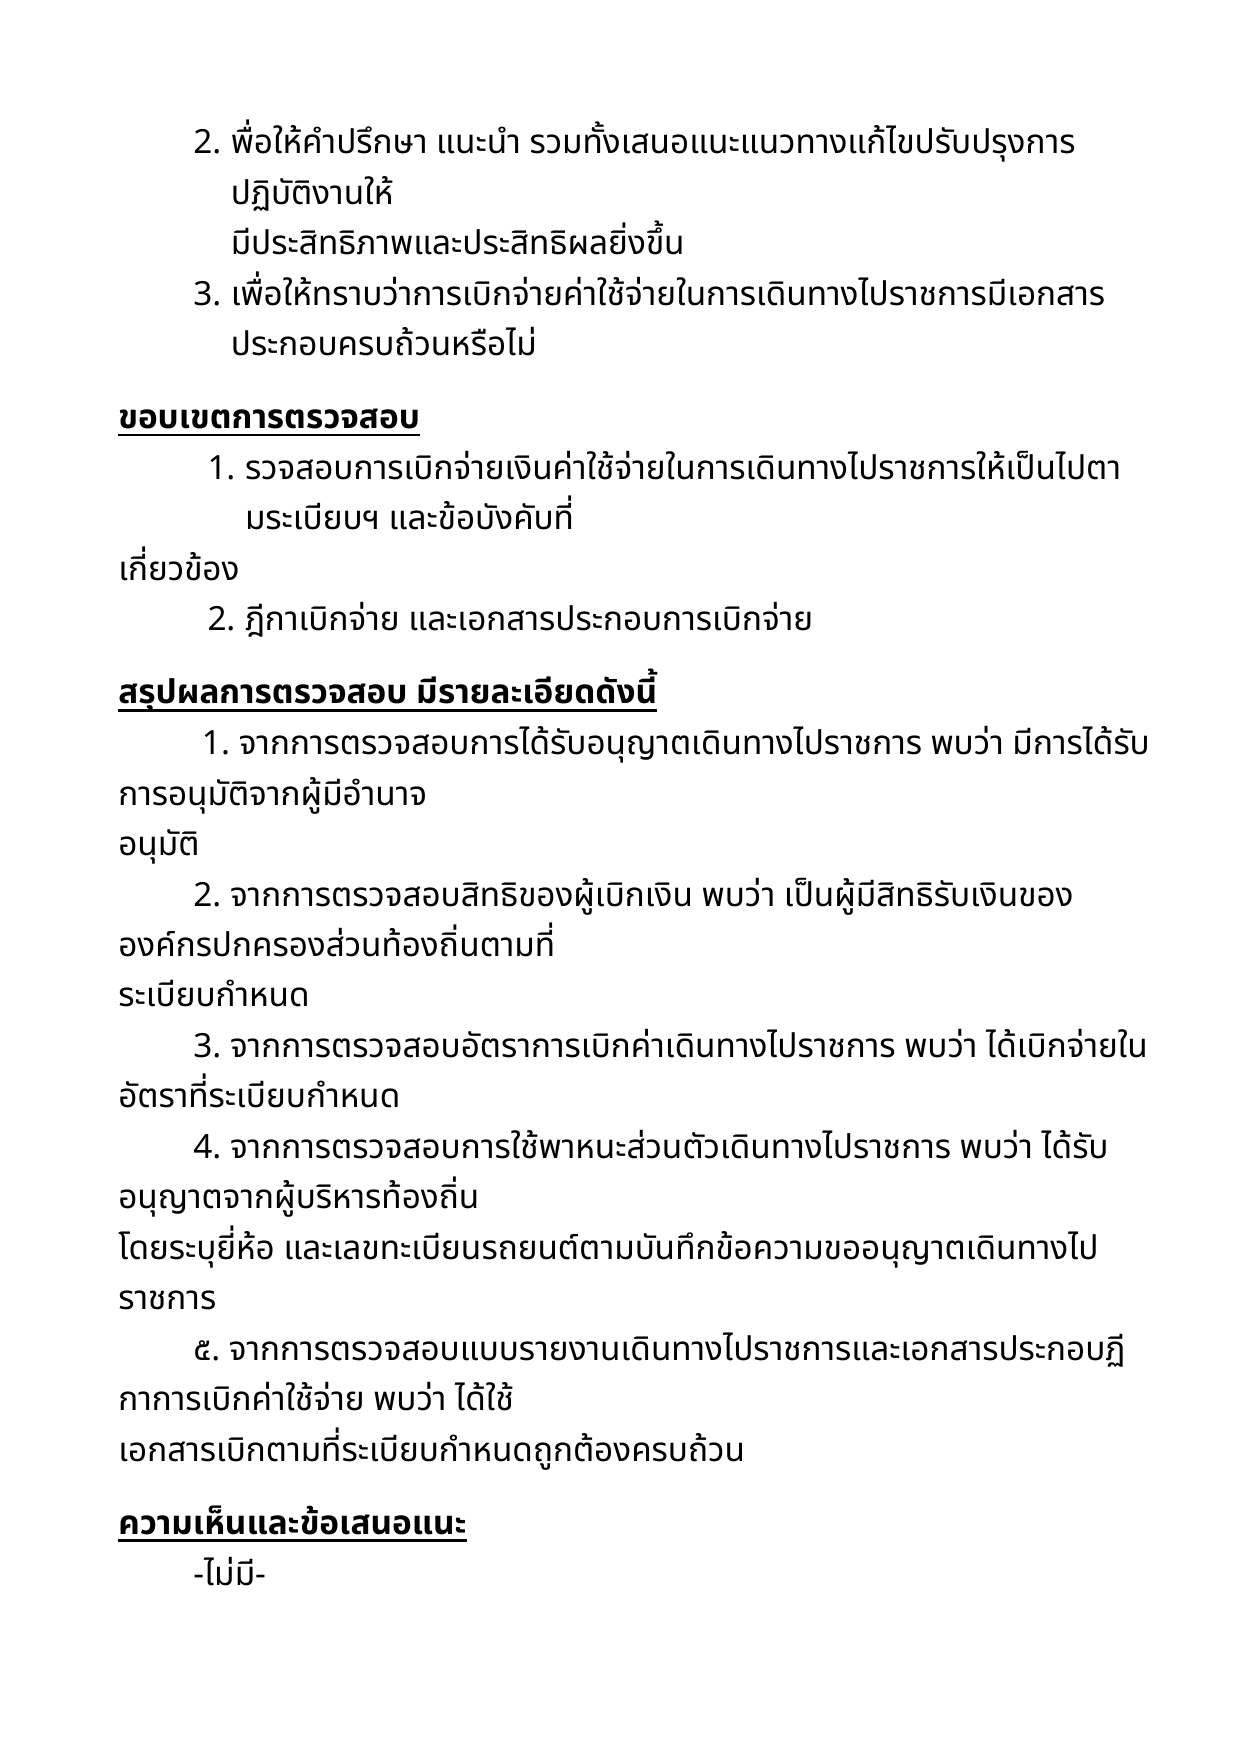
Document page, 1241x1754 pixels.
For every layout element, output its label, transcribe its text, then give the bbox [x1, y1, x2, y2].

list มีประสิทธิภาพและประสิทธิผลยิ่งขึ้น [231, 219, 1152, 269]
text -ไม่มี- [118, 1549, 1152, 1600]
text ๕. จากการตรวจสอบแบบรายงานเดินทางไปราชการและเอกสารประกอบฏีกาการเบิกค่าใช้จ่าย พบว่า ได้ใช้ [118, 1325, 1152, 1426]
list รวจสอบการเบิกจ่ายเงินค่าใช้จ่ายในการเดินทางไปราชการให้เป็นไปตามระเบียบฯ และข้อบังคับที่ [207, 444, 1152, 545]
text 2. จากการตรวจสอบสิทธิของผู้เบิกเงิน พบว่า เป็นผู้มีสิทธิรับเงินขององค์กรปกครองส่วนท้องถิ่นตามที่ [118, 870, 1152, 971]
text ความเห็นและข้อเสนอแนะ [118, 1499, 1152, 1549]
text 1. จากการตรวจสอบการได้รับอนุญาตเดินทางไปราชการ พบว่า มีการได้รับการอนุมัติจากผู้มีอำนาจ [118, 719, 1152, 820]
text เกี่ยวข้อง [118, 545, 1152, 595]
text 3. จากการตรวจสอบอัตราการเบิกค่าเดินทางไปราชการ พบว่า ได้เบิกจ่ายในอัตราที่ระเบียบกำหนด [118, 1022, 1152, 1123]
text ระเบียบกำหนด [118, 971, 1152, 1022]
text เอกสารเบิกตามที่ระเบียบกำหนดถูกต้องครบถ้วน [118, 1426, 1152, 1476]
text โดยระบุยี่ห้อ และเลขทะเบียนรถยนต์ตามบันทึกข้อความขออนุญาตเดินทางไปราชการ [118, 1224, 1152, 1325]
list เพื่อให้ทราบว่าการเบิกจ่ายค่าใช้จ่ายในการเดินทางไปราชการมีเอกสารประกอบครบถ้วนหรือไม่ [193, 269, 1152, 371]
list พื่อให้คำปรึกษา แนะนำ รวมทั้งเสนอแนะแนวทางแก้ไขปรับปรุงการปฏิบัติงานให้ [193, 118, 1152, 219]
text ขอบเขตการตรวจสอบ [118, 393, 1152, 444]
text 4. จากการตรวจสอบการใช้พาหนะส่วนตัวเดินทางไปราชการ พบว่า ได้รับอนุญาตจากผู้บริหารท้องถิ่น [118, 1123, 1152, 1224]
list ฎีกาเบิกจ่าย และเอกสารประกอบการเบิกจ่าย [207, 595, 1152, 646]
text สรุปผลการตรวจสอบ มีรายละเอียดดังนี้ [118, 668, 1152, 719]
text อนุมัติ [118, 820, 1152, 870]
